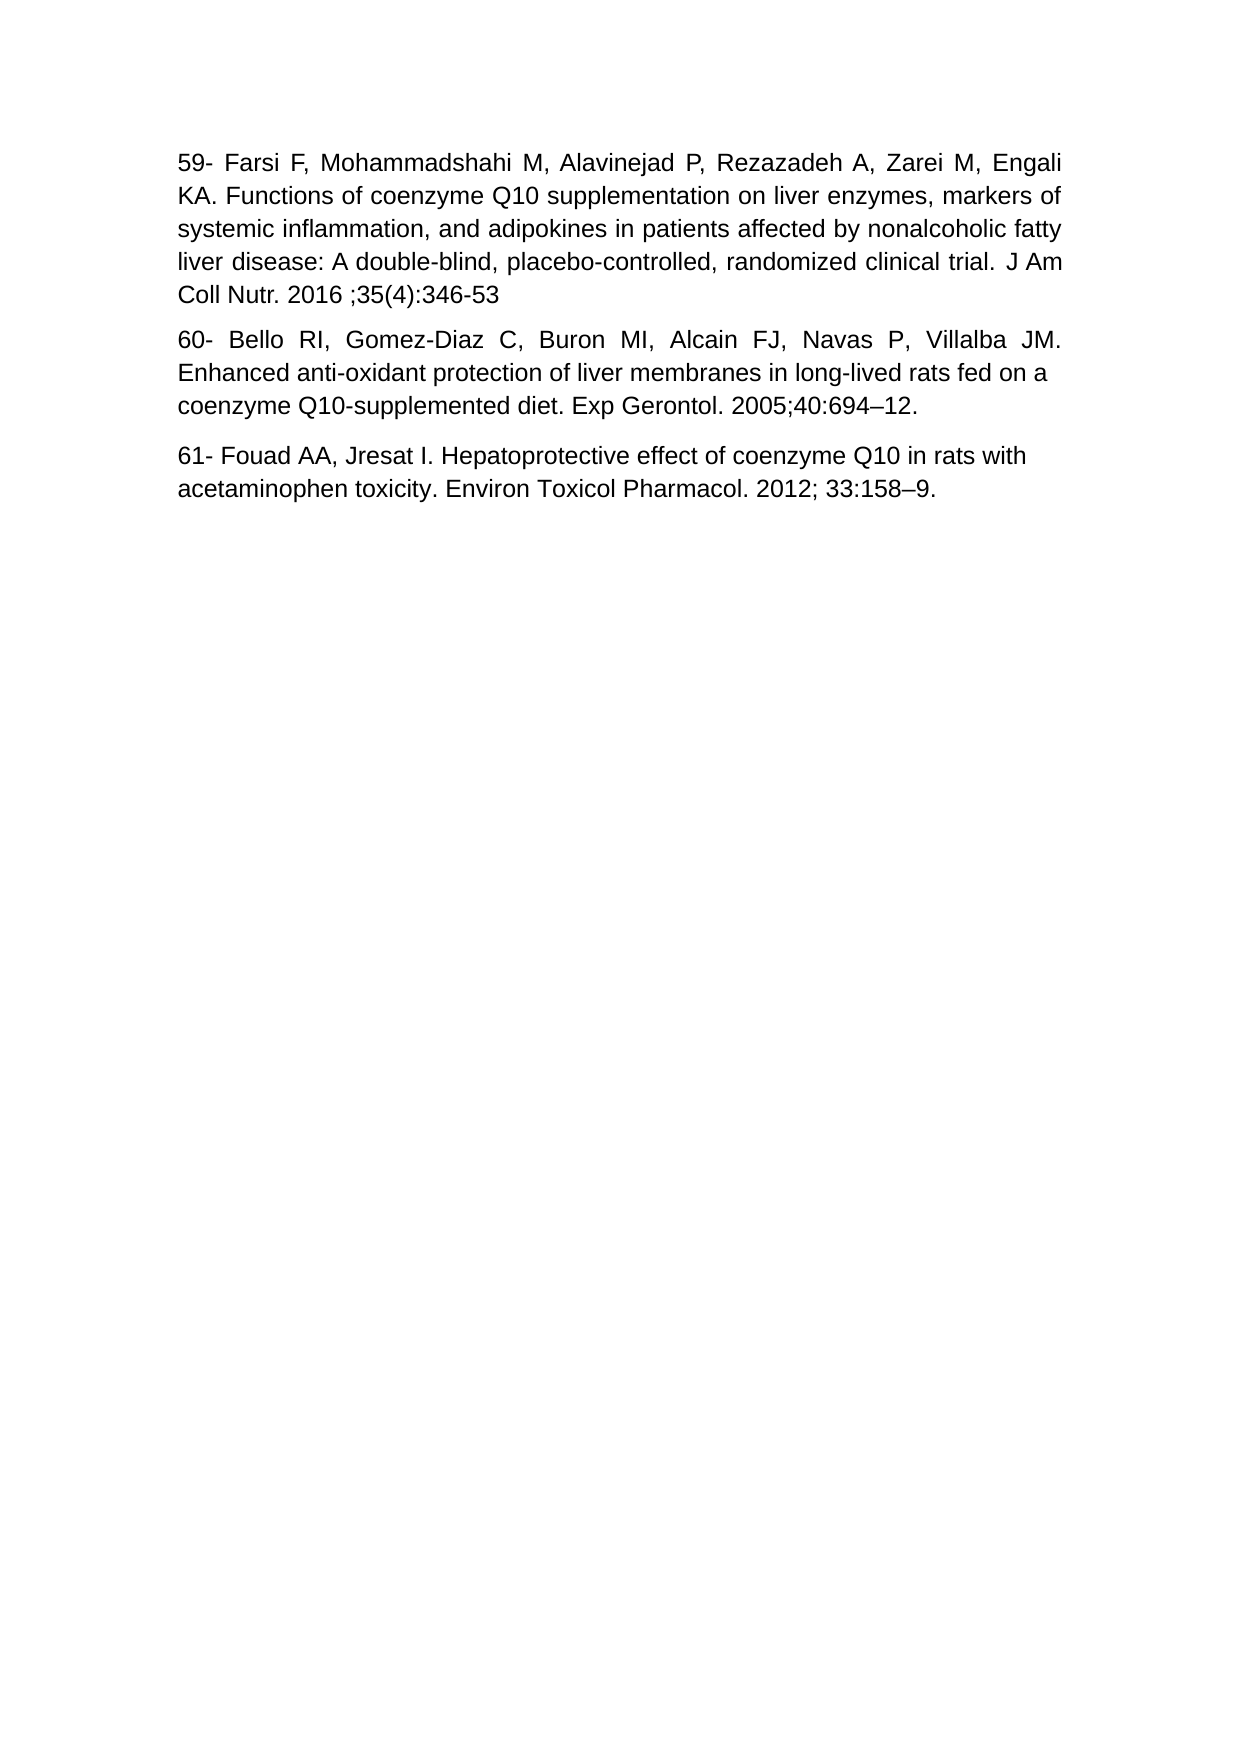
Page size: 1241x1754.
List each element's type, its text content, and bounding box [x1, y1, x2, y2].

text acetaminophen toxicity. Environ Toxicol Pharmacol. 2012; 33:158–9. [177, 474, 1063, 503]
text 61- Fouad AA, Jresat I. Hepatoprotective effect of coenzyme Q10 in rats with [177, 441, 1063, 470]
text 60- Bello RI, Gomez-Diaz C, Buron MI, Alcain FJ, Navas P, Villalba JM. Enhanced anti-oxidant protection of liver membranes in long-lived rats fed on a [177, 325, 1063, 387]
subtitle 59- Farsi F, Mohammadshahi M, Alavinejad P, Rezazadeh A, Zarei M, Engali KA. Functions of coenzyme Q10 supplementation on liver enzymes, markers of systemic inflammation, and adipokines in patients affected by nonalcoholic fatty liver disease: A double-blind, placebo-controlled, randomized clinical trial. J Am Coll Nutr. 2016 ;35(4):346-53 [177, 176, 1063, 308]
text coenzyme Q10-supplemented diet. Exp Gerontol. 2005;40:694–12. [177, 391, 1063, 420]
